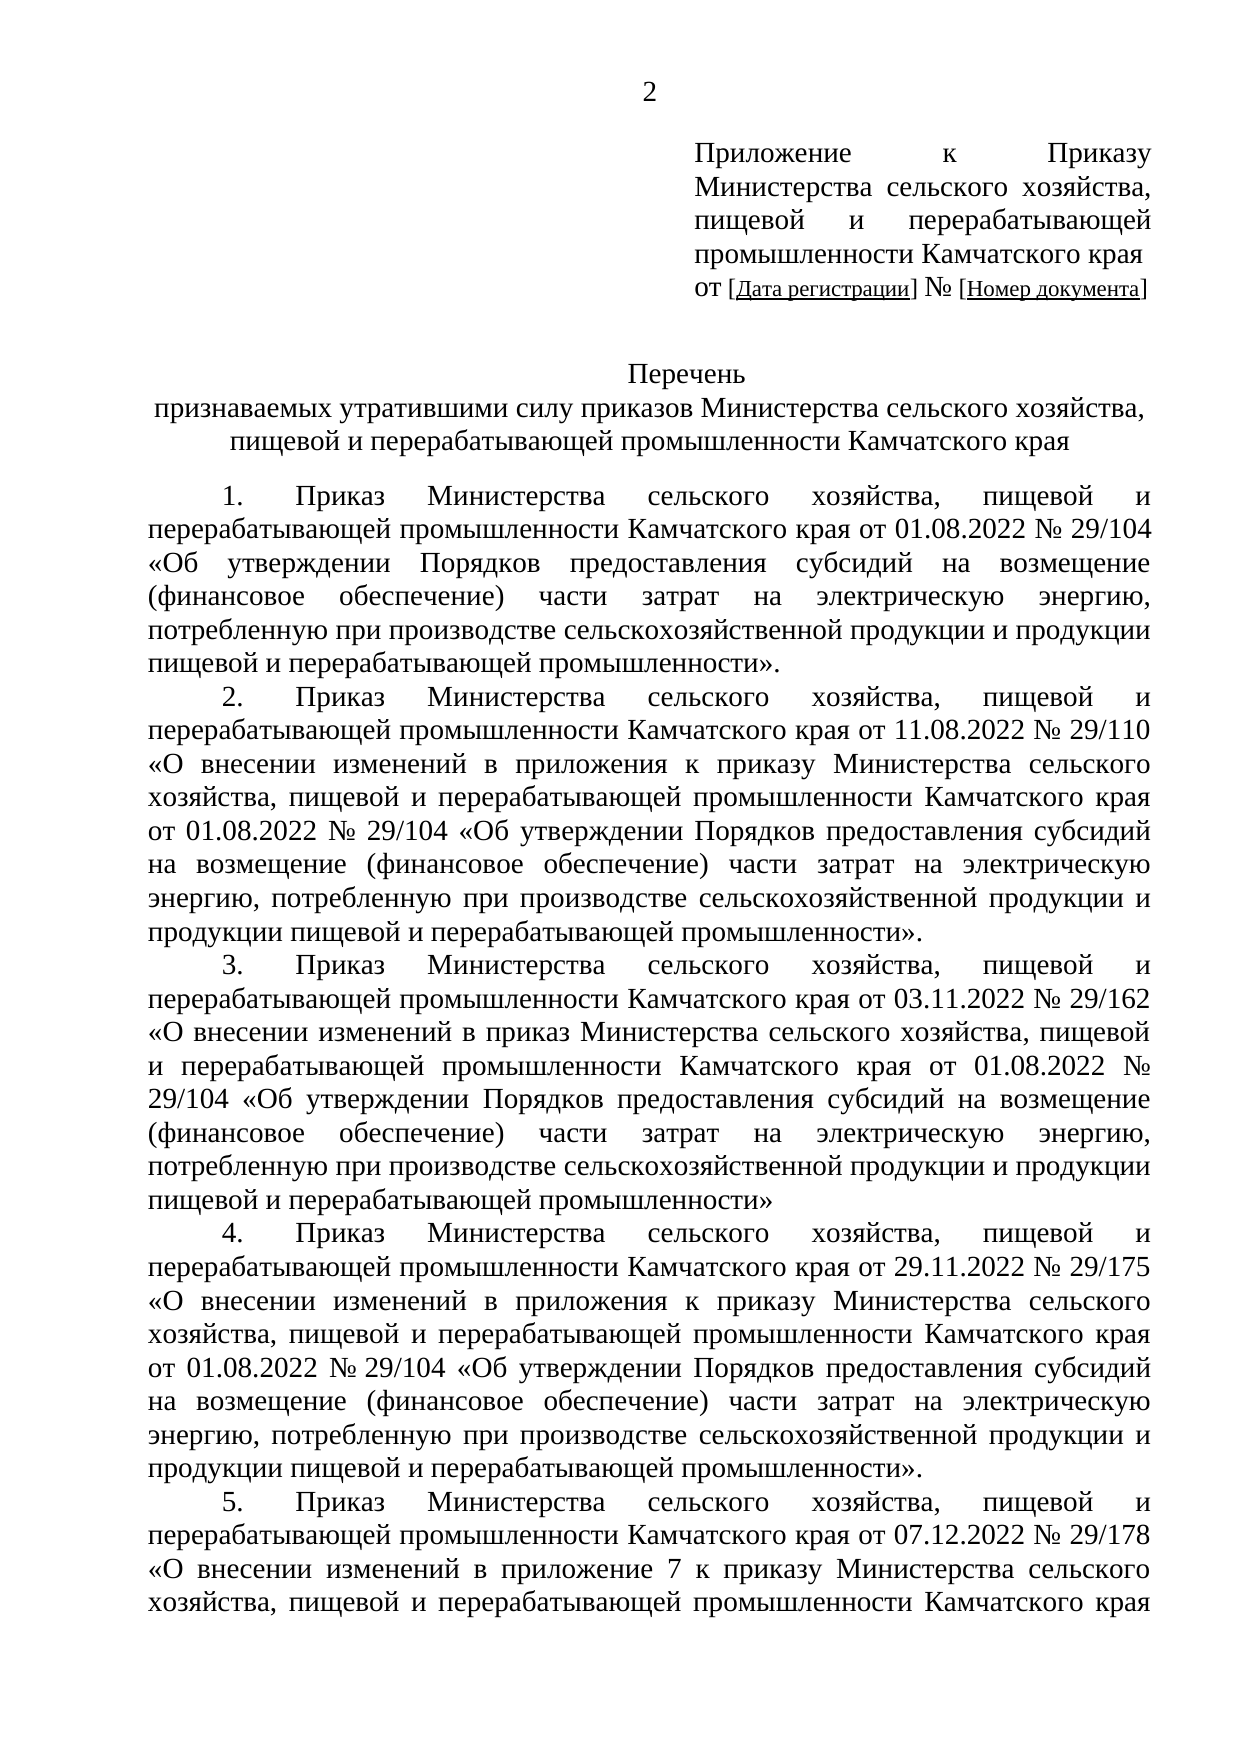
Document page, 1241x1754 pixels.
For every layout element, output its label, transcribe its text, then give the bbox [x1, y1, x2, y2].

list Перечень [148, 356, 1152, 390]
subtitle Приказ Министерства сельского хозяйства, пищевой и перерабатывающей промышленности Камчатского края от 01.08.2022 № 29/104 «Об утверждении Порядков предоставления субсидий на возмещение (финансовое обеспечение) части затрат на электрическую энергию, потребленную при производстве сельскохозяйственной продукции и продукции пищевой и перерабатывающей промышленности». [148, 478, 1152, 679]
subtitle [148, 1484, 1152, 1618]
text признаваемых утратившими силу приказов Министерства сельского хозяйства, пищевой и перерабатывающей промышленности Камчатского края [148, 390, 1152, 457]
text от [Дата регистрации] № [Номер документа] [694, 269, 1152, 303]
text Приложение к Приказу Министерства сельского хозяйства, пищевой и перерабатывающей промышленности Камчатского края [694, 135, 1152, 269]
subtitle Приказ Министерства сельского хозяйства, пищевой и перерабатывающей промышленности Камчатского края от 03.11.2022 № 29/162 «О внесении изменений в приказ Министерства сельского хозяйства, пищевой и перерабатывающей промышленности Камчатского края от 01.08.2022 № 29/104 «Об утверждении Порядков предоставления субсидий на возмещение (финансовое обеспечение) части затрат на электрическую энергию, потребленную при производстве сельскохозяйственной продукции и продукции пищевой и перерабатывающей промышленности» [148, 947, 1152, 1216]
subtitle Приказ Министерства сельского хозяйства, пищевой и перерабатывающей промышленности Камчатского края от 29.11.2022 № 29/175 «О внесении изменений в приложения к приказу Министерства сельского хозяйства, пищевой и перерабатывающей промышленности Камчатского края от 01.08.2022 № 29/104 «Об утверждении Порядков предоставления субсидий на возмещение (финансовое обеспечение) части затрат на электрическую энергию, потребленную при производстве сельскохозяйственной продукции и продукции пищевой и перерабатывающей промышленности». [148, 1216, 1152, 1484]
subtitle Приказ Министерства сельского хозяйства, пищевой и перерабатывающей промышленности Камчатского края от 11.08.2022 № 29/110 «О внесении изменений в приложения к приказу Министерства сельского хозяйства, пищевой и перерабатывающей промышленности Камчатского края от 01.08.2022 № 29/104 «Об утверждении Порядков предоставления субсидий на возмещение (финансовое обеспечение) части затрат на электрическую энергию, потребленную при производстве сельскохозяйственной продукции и продукции пищевой и перерабатывающей промышленности». [148, 679, 1152, 947]
